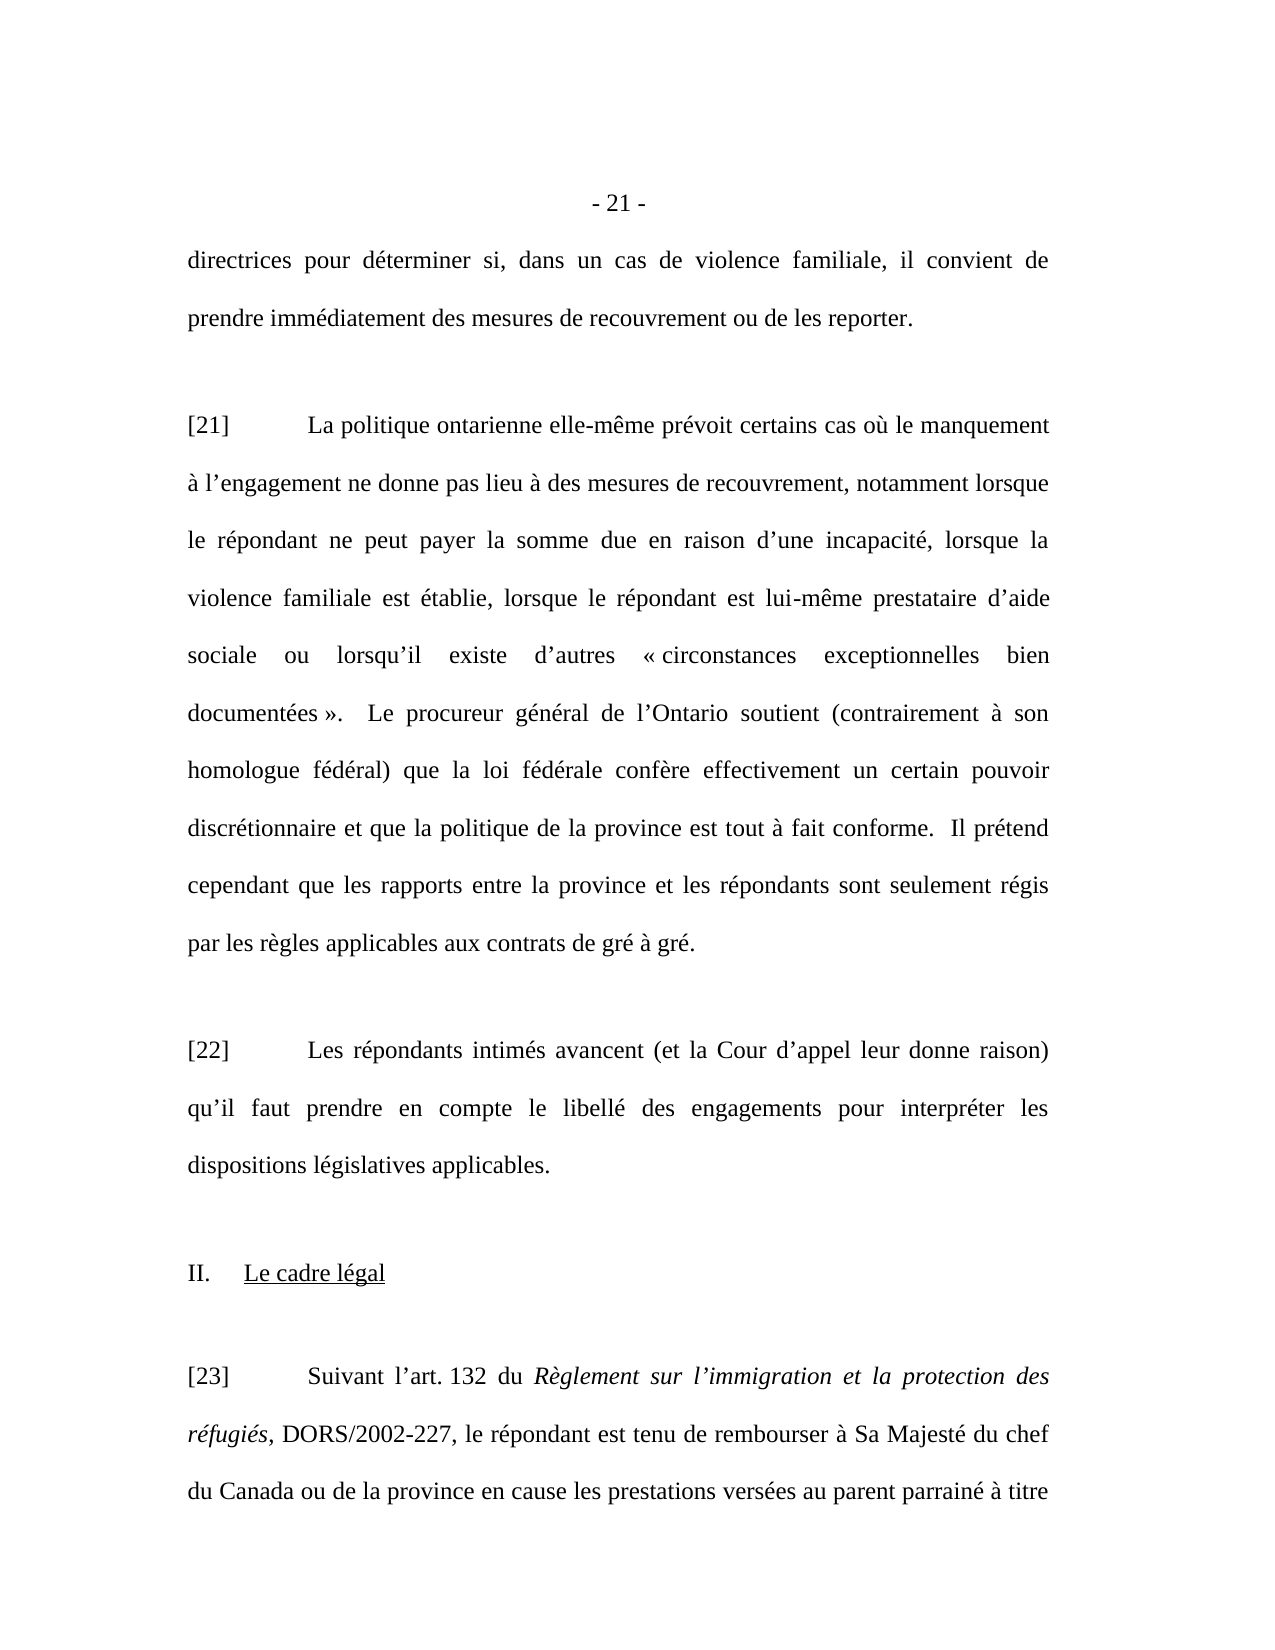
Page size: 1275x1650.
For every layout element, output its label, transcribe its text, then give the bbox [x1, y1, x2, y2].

text La politique ontarienne elle-même prévoit certains cas où le manquement à l’engagement ne donne pas lieu à des mesures de recouvrement, notamment lorsque le répondant ne peut payer la somme due en raison d’une incapacité, lorsque la violence familiale est établie, lorsque le répondant est lui-même prestataire d’aide sociale ou lorsqu’il existe d’autres « circonstances exceptionnelles bien documentées ». Le procureur général de l’Ontario soutient (contrairement à son homologue fédéral) que la loi fédérale confère effectivement un certain pouvoir discrétionnaire et que la politique de la province est tout à fait conforme. Il prétend cependant que les rapports entre la province et les répondants sont seulement régis par les règles applicables aux contrats de gré à gré. [187, 410, 1050, 956]
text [187, 1361, 1050, 1505]
text Les répondants intimés avancent (et la Cour d’appel leur donne raison) qu’il faut prendre en compte le libellé des engagements pour interpréter les dispositions législatives applicables. [187, 1035, 1050, 1179]
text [187, 245, 1050, 331]
title II. Le cadre légal [187, 1258, 1050, 1286]
